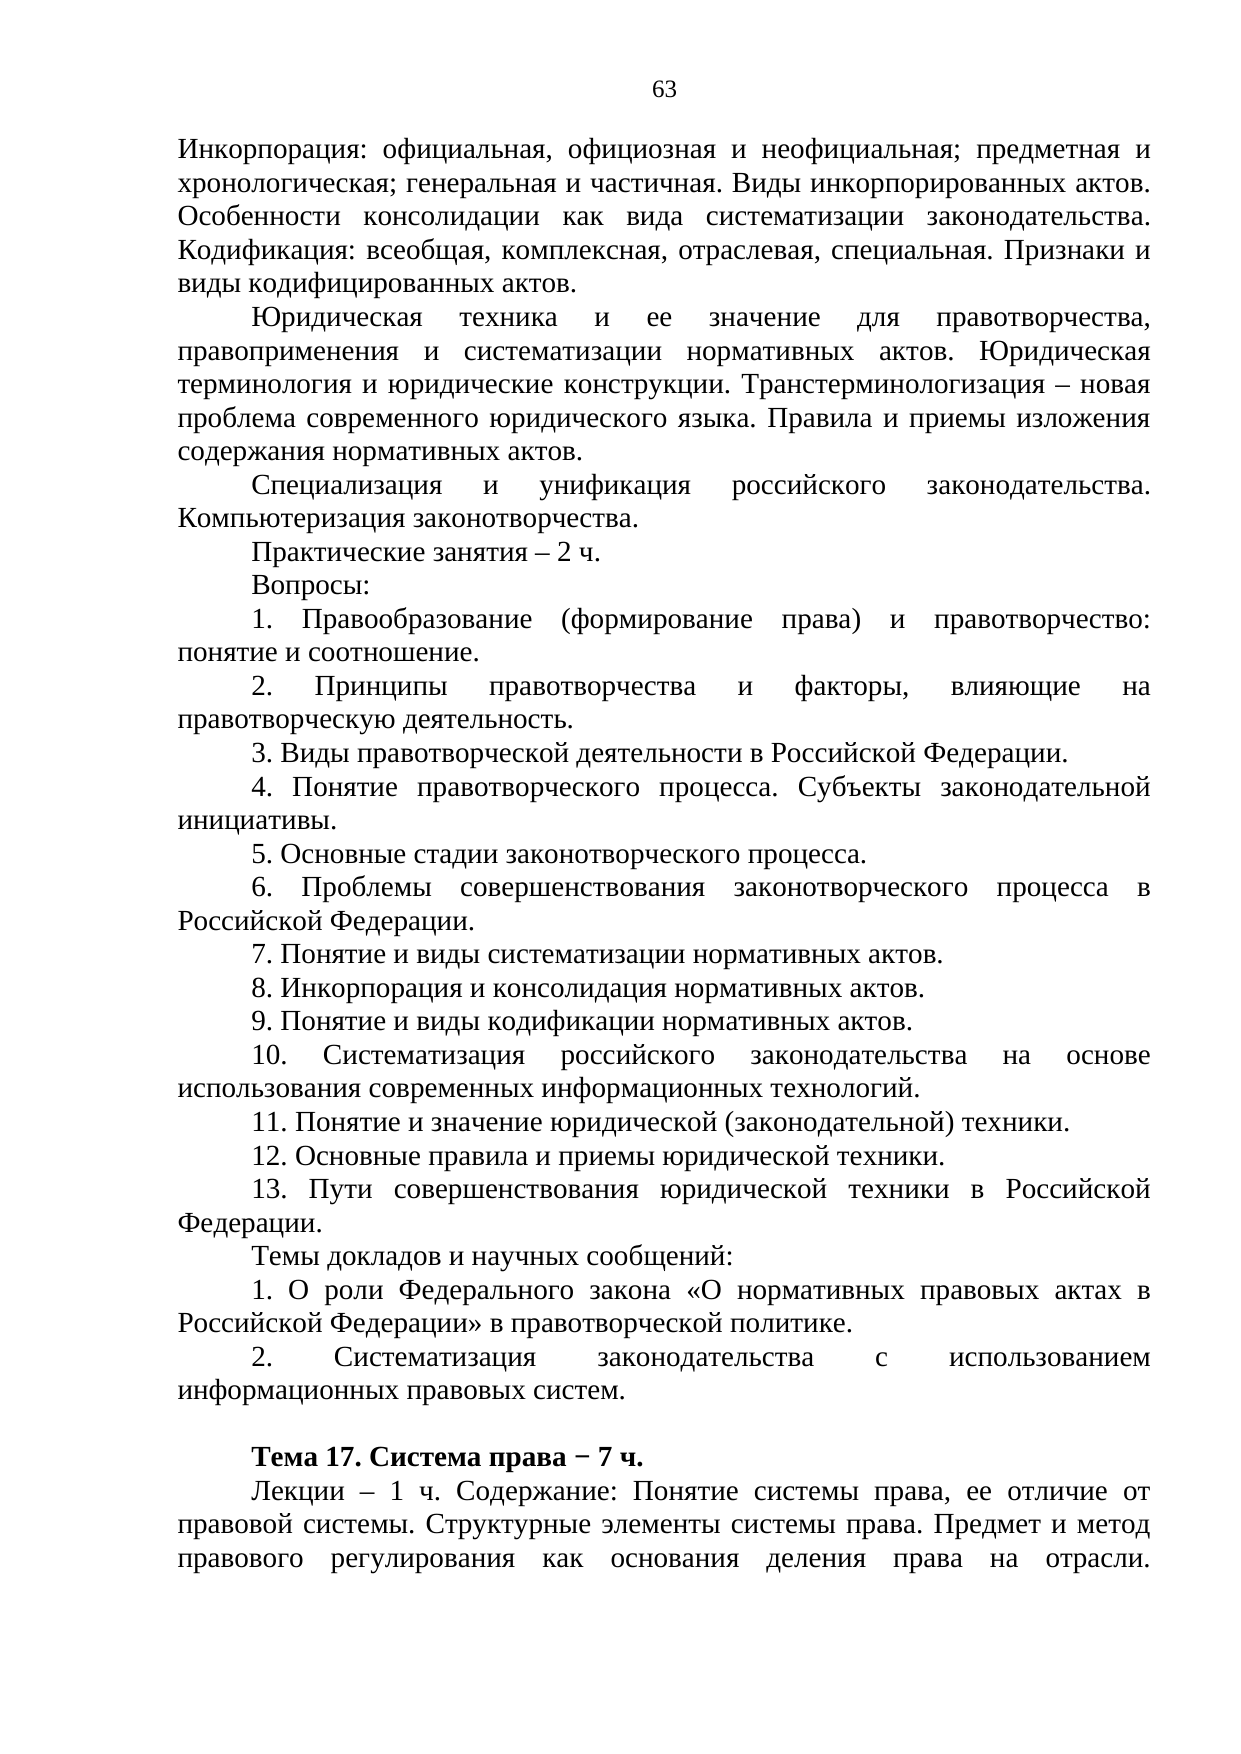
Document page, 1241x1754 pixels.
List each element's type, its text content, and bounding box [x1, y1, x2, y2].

text 2. Принципы правотворчества и факторы, влияющие на правотворческую деятельность. [177, 668, 1152, 735]
text 5. Основные стадии законотворческого процесса. [177, 836, 1152, 869]
text Тема 17. Система права − 7 ч. [177, 1439, 1152, 1473]
text 13. Пути совершенствования юридической техники в Российской Федерации. [177, 1171, 1152, 1238]
text 3. Виды правотворческой деятельности в Российской Федерации. [177, 735, 1152, 769]
text Юридическая техника и ее значение для правотворчества, правоприменения и систематизации нормативных актов. Юридическая терминология и юридические конструкции. Транстерминологизация – новая проблема современного юридического языка. Правила и приемы изложения содержания нормативных актов. [177, 299, 1152, 467]
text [177, 131, 1152, 299]
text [177, 1473, 1152, 1574]
text 10. Систематизация российского законодательства на основе использования современных информационных технологий. [177, 1037, 1152, 1104]
text 8. Инкорпорация и консолидация нормативных актов. [177, 970, 1152, 1003]
text 7. Понятие и виды систематизации нормативных актов. [177, 936, 1152, 970]
text Темы докладов и научных сообщений: [177, 1238, 1152, 1272]
text 2. Систематизация законодательства с использованием информационных правовых систем. [177, 1339, 1152, 1406]
text 12. Основные правила и приемы юридической техники. [177, 1138, 1152, 1171]
text Специализация и унификация российского законодательства. Компьютеризация законотворчества. [177, 467, 1152, 534]
text 11. Понятие и значение юридической (законодательной) техники. [177, 1104, 1152, 1138]
text 6. Проблемы совершенствования законотворческого процесса в Российской Федерации. [177, 869, 1152, 936]
text Практические занятия – 2 ч. [177, 534, 1152, 567]
text 1. Правообразование (формирование права) и правотворчество: понятие и соотношение. [177, 601, 1152, 668]
text 9. Понятие и виды кодификации нормативных актов. [177, 1003, 1152, 1037]
text Вопросы: [177, 567, 1152, 601]
text 1. О роли Федерального закона «О нормативных правовых актах в Российской Федерации» в правотворческой политике. [177, 1272, 1152, 1339]
text 4. Понятие правотворческого процесса. Субъекты законодательной инициативы. [177, 769, 1152, 836]
